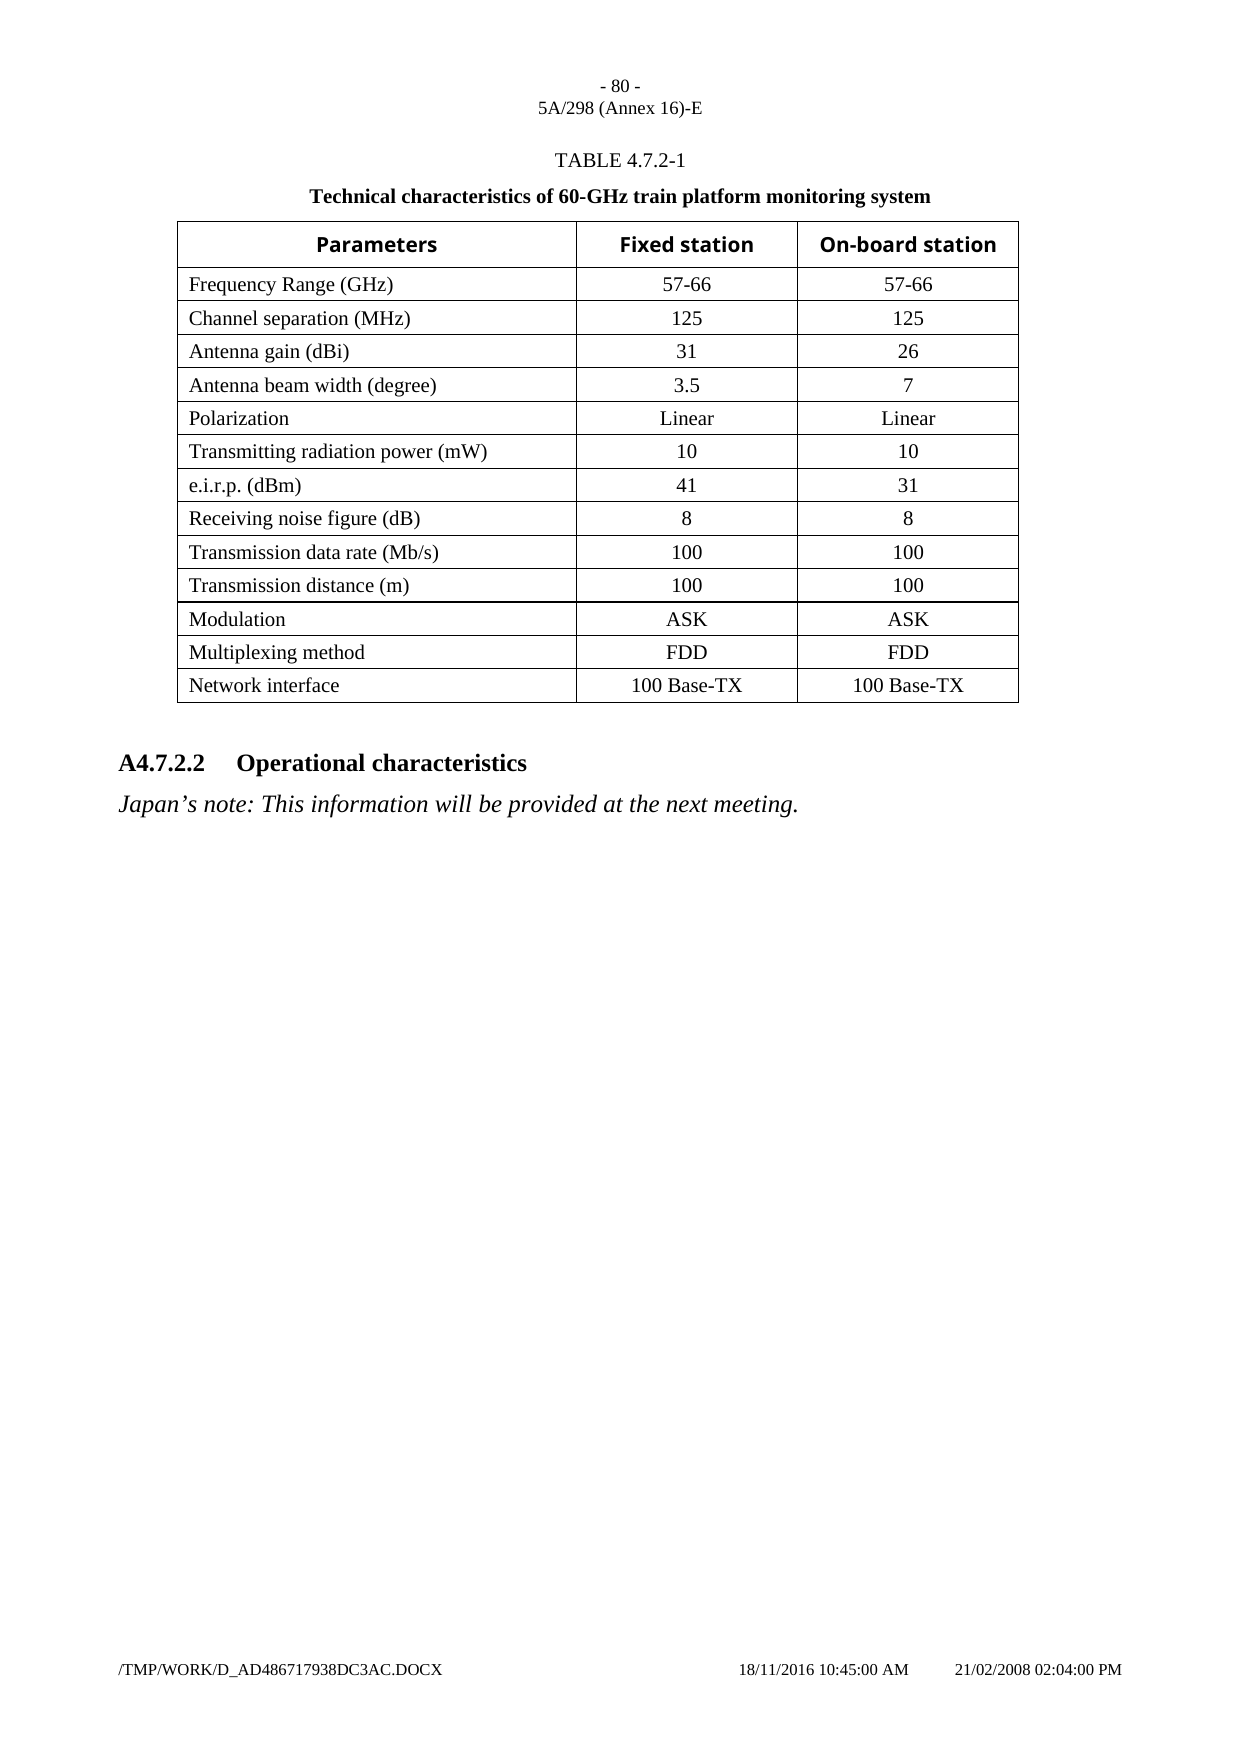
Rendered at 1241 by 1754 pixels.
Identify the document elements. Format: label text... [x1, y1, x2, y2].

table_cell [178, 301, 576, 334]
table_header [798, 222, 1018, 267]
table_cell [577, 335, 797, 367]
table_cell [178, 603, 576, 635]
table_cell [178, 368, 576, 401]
text Table 4.7.2-1 [118, 148, 1122, 172]
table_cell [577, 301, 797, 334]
title Technical characteristics of 60-GHz train platform monitoring system [118, 184, 1122, 208]
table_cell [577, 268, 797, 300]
subtitle A4.7.2.2 Operational characteristics [118, 748, 1122, 776]
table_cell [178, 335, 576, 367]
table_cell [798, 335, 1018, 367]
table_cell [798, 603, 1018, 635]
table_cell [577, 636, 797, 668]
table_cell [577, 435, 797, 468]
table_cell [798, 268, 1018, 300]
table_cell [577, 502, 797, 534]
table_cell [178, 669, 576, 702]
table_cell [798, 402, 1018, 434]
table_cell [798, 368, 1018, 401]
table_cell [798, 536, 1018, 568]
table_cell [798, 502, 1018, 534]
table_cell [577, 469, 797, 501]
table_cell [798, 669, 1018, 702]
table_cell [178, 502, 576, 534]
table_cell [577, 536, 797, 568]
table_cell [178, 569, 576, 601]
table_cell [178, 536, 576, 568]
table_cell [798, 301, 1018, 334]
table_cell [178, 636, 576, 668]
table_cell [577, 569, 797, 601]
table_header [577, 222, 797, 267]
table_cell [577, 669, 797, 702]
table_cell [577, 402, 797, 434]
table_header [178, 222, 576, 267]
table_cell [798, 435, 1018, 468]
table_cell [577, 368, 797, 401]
text Japan’s note: This information will be provided at the next meeting. [118, 789, 1122, 818]
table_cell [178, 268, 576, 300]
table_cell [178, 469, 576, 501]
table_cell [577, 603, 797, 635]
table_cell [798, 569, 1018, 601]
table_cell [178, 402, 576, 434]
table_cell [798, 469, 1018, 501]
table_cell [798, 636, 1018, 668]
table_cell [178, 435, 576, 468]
